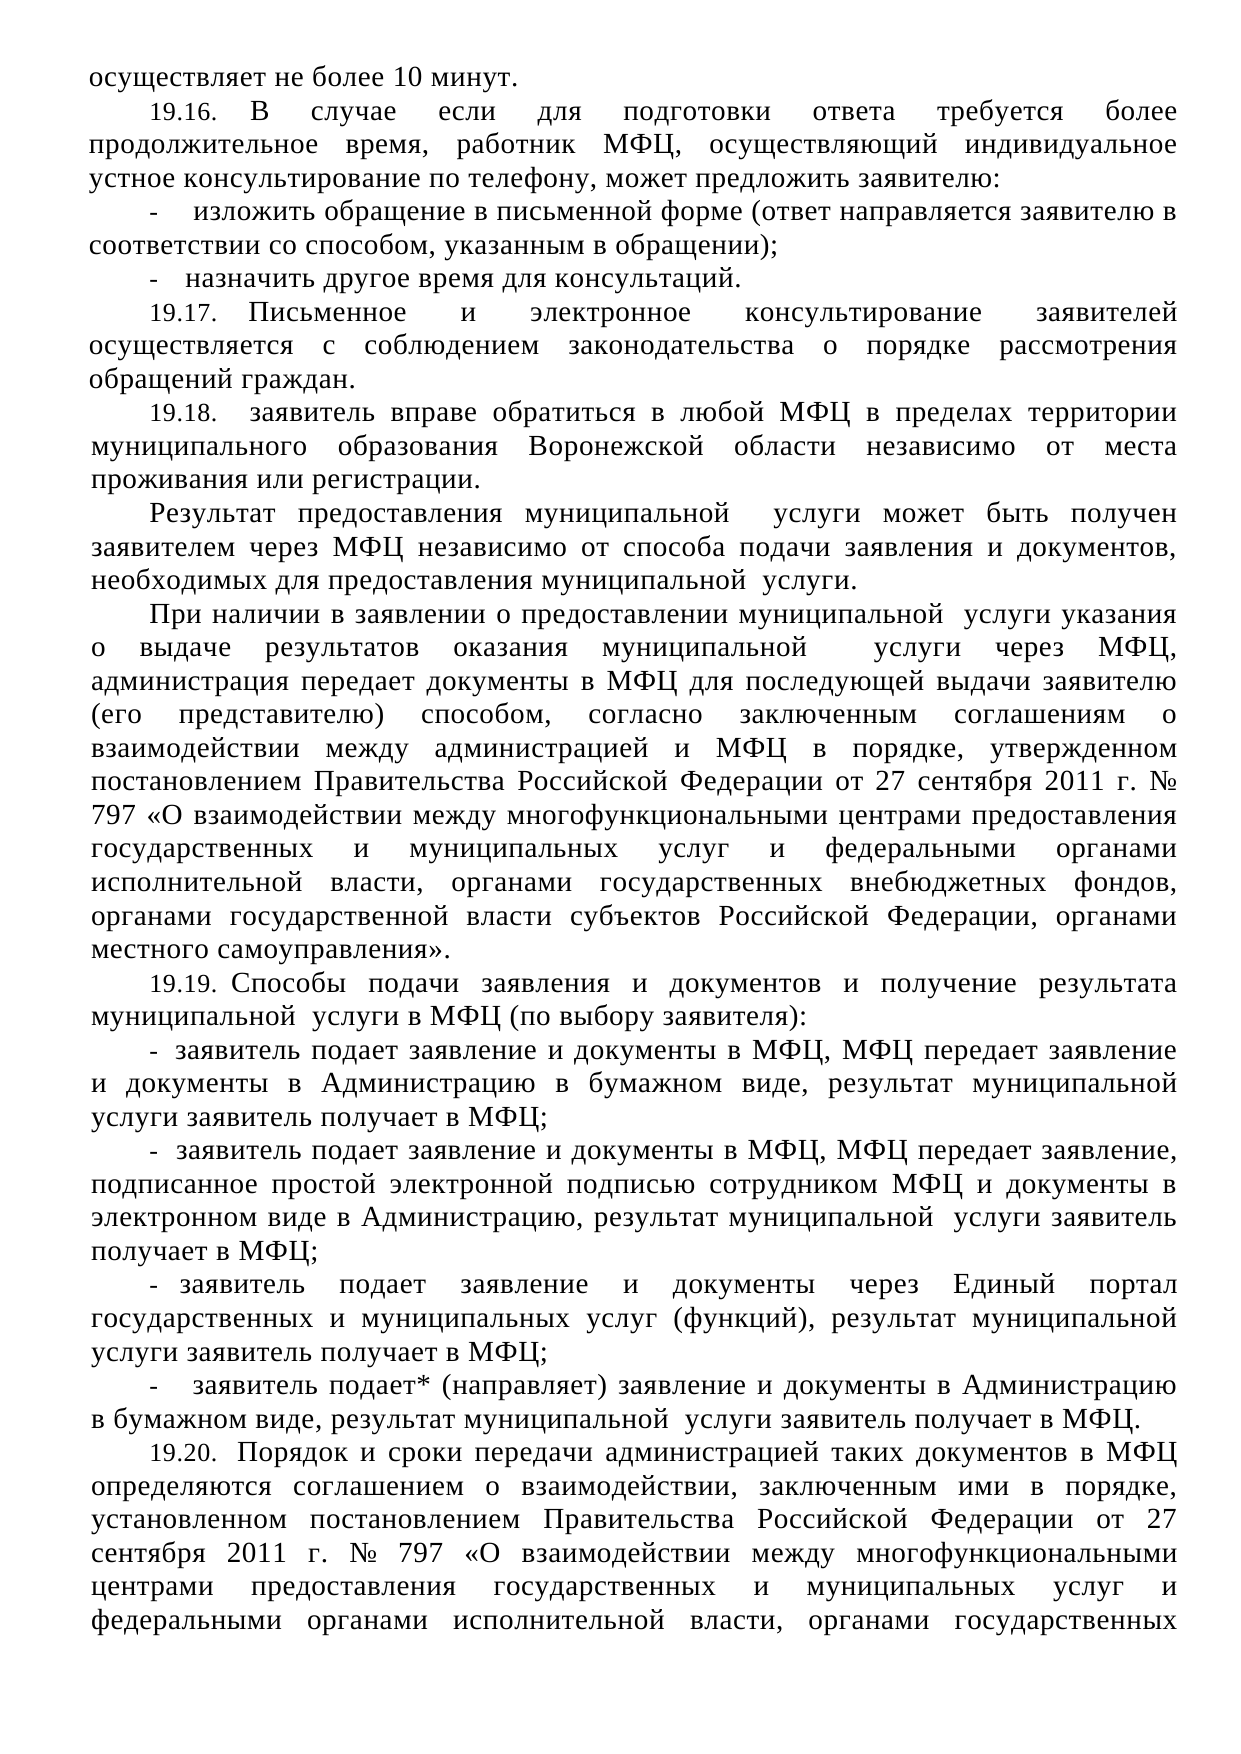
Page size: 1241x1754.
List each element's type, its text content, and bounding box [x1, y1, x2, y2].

list заявитель подает заявление и документы в МФЦ, МФЦ передает заявление и документы в Администрацию в бумажном виде, результат муниципальной услуги заявитель получает в МФЦ; [91, 1032, 1179, 1132]
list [91, 1434, 1179, 1636]
list Способы подачи заявления и документов и получение результата муниципальной услуги в МФЦ (по выбору заявителя): [91, 965, 1179, 1032]
list назначить другое время для консультаций. [89, 260, 1181, 294]
list В случае если для подготовки ответа требуется более продолжительное время, работник МФЦ, осуществляющий индивидуальное устное консультирование по телефону, может предложить заявителю: [89, 93, 1179, 193]
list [89, 59, 1179, 93]
list заявитель вправе обратиться в любой МФЦ в пределах территории муниципального образования Воронежской области независимо от места проживания или регистрации. [91, 394, 1179, 495]
list Письменное и электронное консультирование заявителей осуществляется с соблюдением законодательства о порядке рассмотрения обращений граждан. [89, 294, 1179, 394]
list заявитель подает* (направляет) заявление и документы в Администрацию в бумажном виде, результат муниципальной услуги заявитель получает в МФЦ. [91, 1367, 1179, 1434]
list изложить обращение в письменной форме (ответ направляется заявителю в соответствии со способом, указанным в обращении); [89, 193, 1179, 260]
text Результат предоставления муниципальной услуги может быть получен заявителем через МФЦ независимо от способа подачи заявления и документов, необходимых для предоставления муниципальной услуги. [91, 495, 1179, 596]
text При наличии в заявлении о предоставлении муниципальной услуги указания о выдаче результатов оказания муниципальной услуги через МФЦ, администрация передает документы в МФЦ для последующей выдачи заявителю (его представителю) способом, согласно заключенным соглашениям о взаимодействии между администрацией и МФЦ в порядке, утвержденном постановлением Правительства Российской Федерации от 27 сентября 2011 г. № 797 «О взаимодействии между многофункциональными центрами предоставления государственных и муниципальных услуг и федеральными органами исполнительной власти, органами государственных внебюджетных фондов, органами государственной власти субъектов Российской Федерации, органами местного самоуправления». [91, 596, 1179, 965]
list заявитель подает заявление и документы через Единый портал государственных и муниципальных услуг (функций), результат муниципальной услуги заявитель получает в МФЦ; [91, 1267, 1179, 1367]
list заявитель подает заявление и документы в МФЦ, МФЦ передает заявление, подписанное простой электронной подписью сотрудником МФЦ и документы в электронном виде в Администрацию, результат муниципальной услуги заявитель получает в МФЦ; [91, 1132, 1179, 1267]
